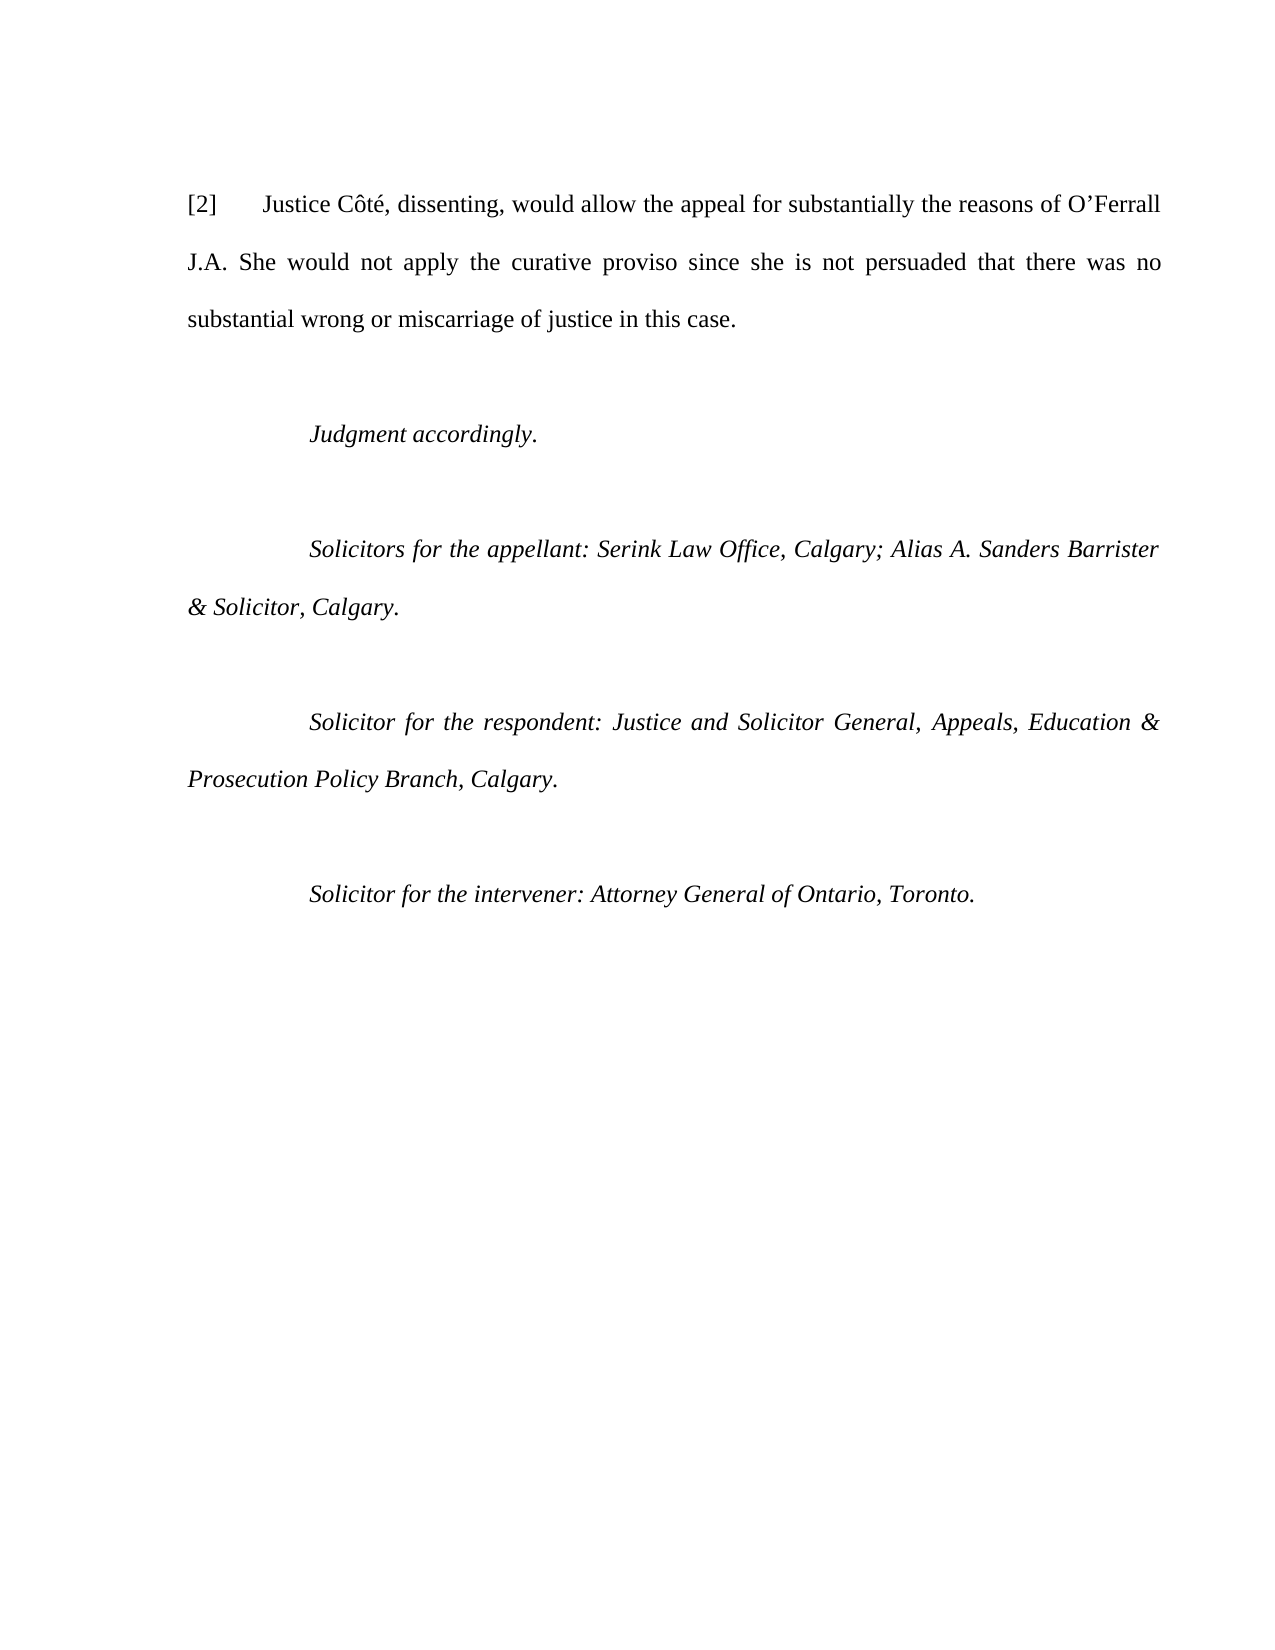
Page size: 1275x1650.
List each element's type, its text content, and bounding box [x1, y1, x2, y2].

text Solicitor for the intervener: Attorney General of Ontario, Toronto. [187, 879, 1162, 908]
text [2] Justice Côté, dissenting, would allow the appeal for substantially the reasons of O’Ferrall J.A. She would not apply the curative proviso since she is not persuaded that there was no substantial wrong or miscarriage of justice in this case. [187, 189, 1162, 333]
text Judgment accordingly. [187, 419, 1162, 448]
text Solicitors for the appellant: Serink Law Office, Calgary; Alias A. Sanders Barrister & Solicitor, Calgary. [187, 534, 1162, 621]
text Solicitor for the respondent: Justice and Solicitor General, Appeals, Education & Prosecution Policy Branch, Calgary. [187, 707, 1162, 793]
